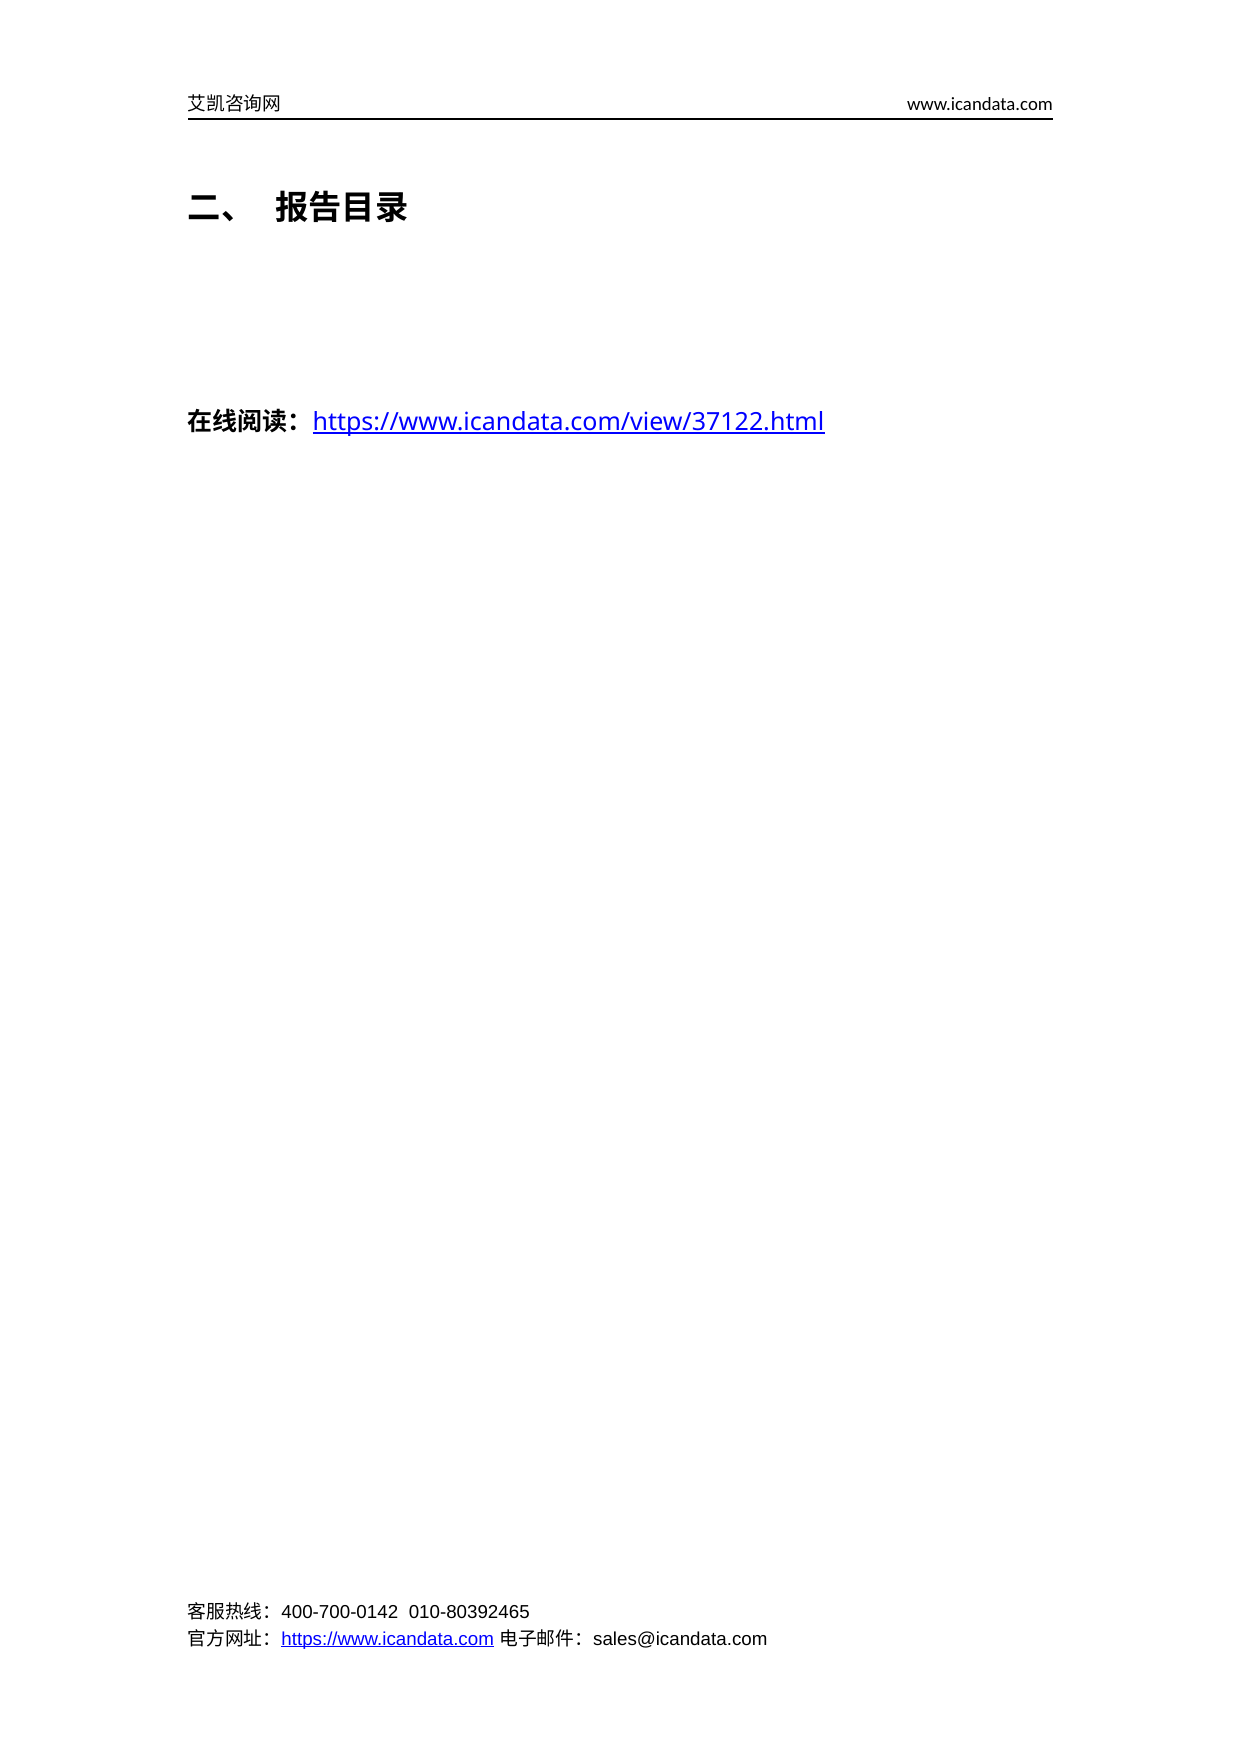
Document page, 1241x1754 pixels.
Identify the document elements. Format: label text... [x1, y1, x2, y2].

text 在线阅读：https://www.icandata.com/view/37122.html [187, 387, 1053, 452]
subtitle 报告目录 [187, 172, 1053, 237]
